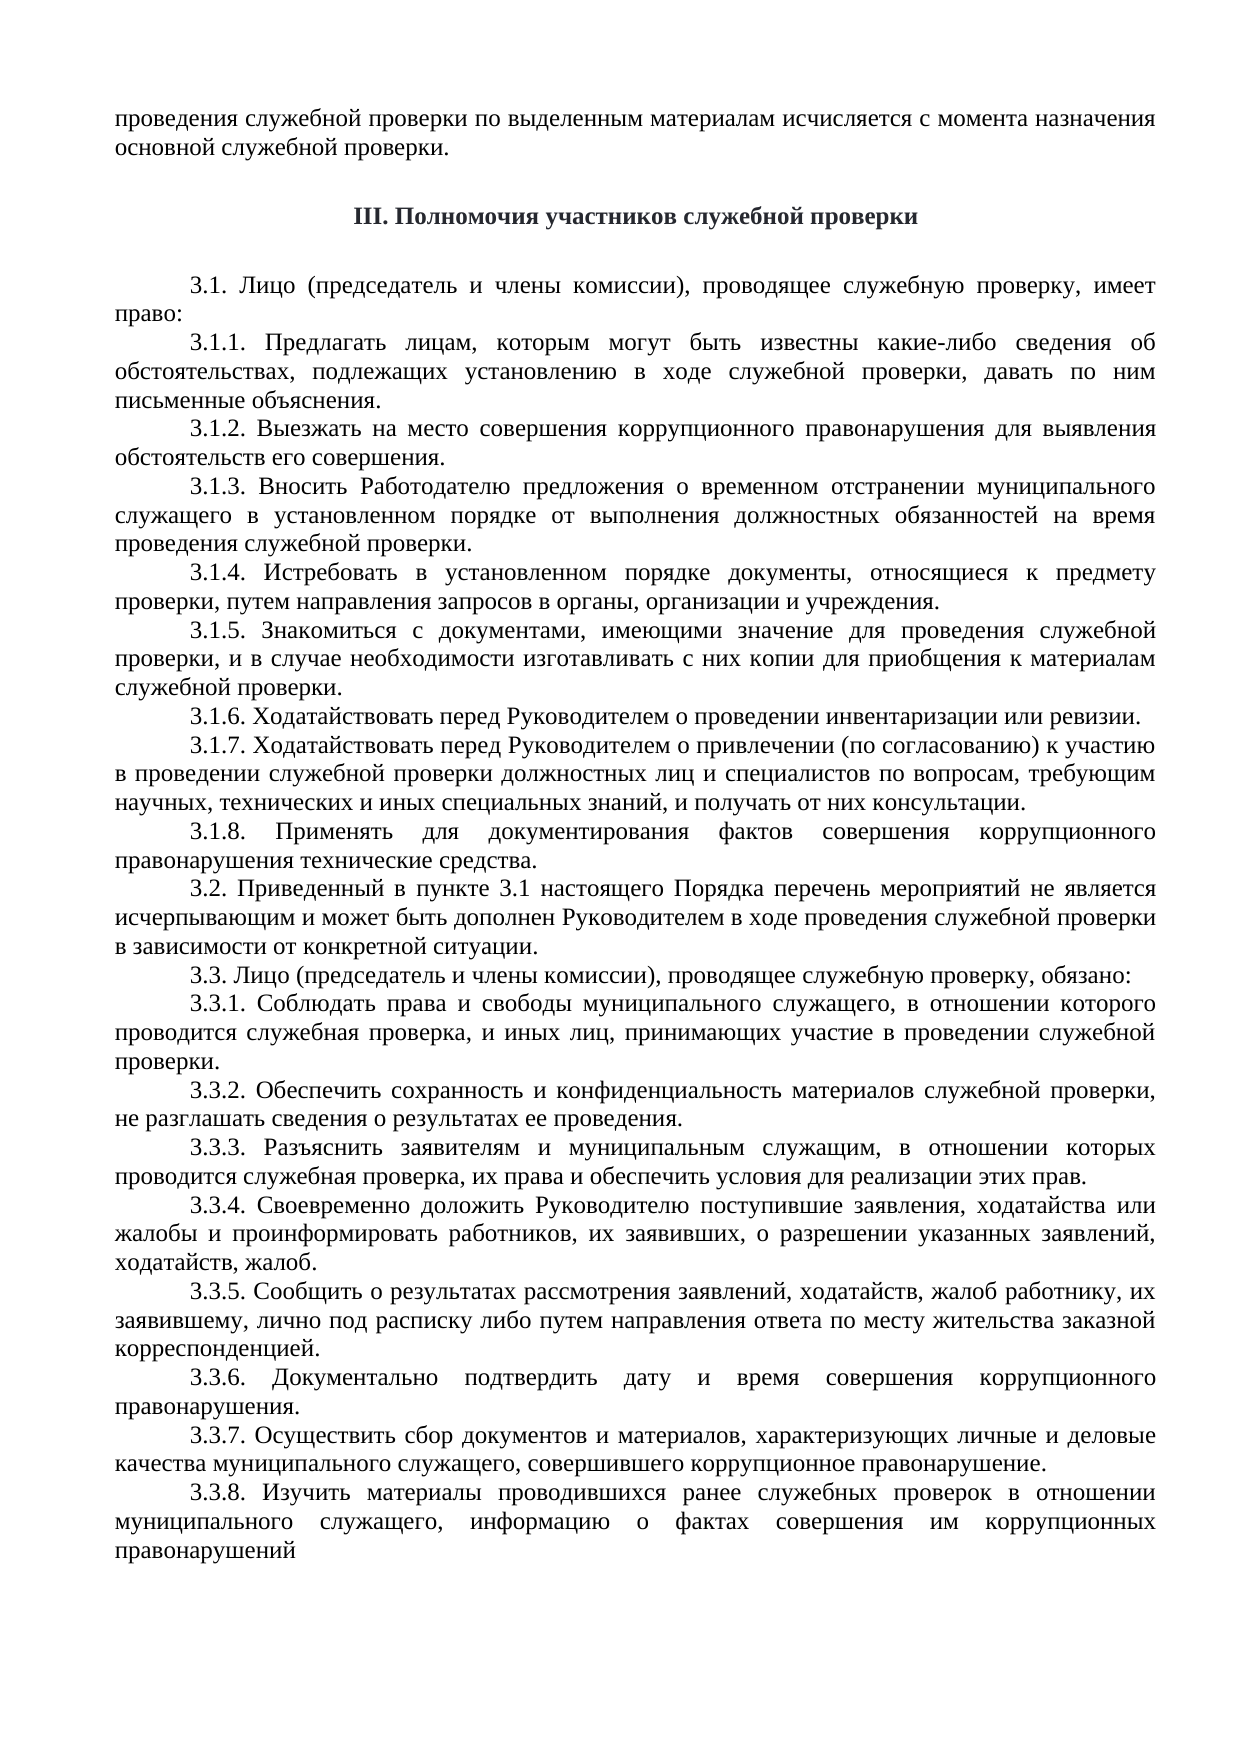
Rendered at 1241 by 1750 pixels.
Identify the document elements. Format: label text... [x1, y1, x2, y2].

text 3.3.6. Документально подтвердить дату и время совершения коррупционного правонарушения. [114, 1362, 1157, 1420]
text 3.1.8. Применять для документирования фактов совершения коррупционного правонарушения технические средства. [114, 816, 1157, 873]
subtitle III. Полномочия участников служебной проверки [114, 201, 1157, 230]
text 3.2. Приведенный в пункте 3.1 настоящего Порядка перечень мероприятий не является исчерпывающим и может быть дополнен Руководителем в ходе проведения служебной проверки в зависимости от конкретной ситуации. [114, 873, 1157, 960]
text 3.3.3. Разъяснить заявителям и муниципальным служащим, в отношении которых проводится служебная проверка, их права и обеспечить условия для реализации этих прав. [114, 1132, 1157, 1190]
text 3.3. Лицо (председатель и члены комиссии), проводящее служебную проверку, обязано: [114, 960, 1157, 988]
text 3.1.7. Ходатайствовать перед Руководителем о привлечении (по согласованию) к участию в проведении служебной проверки должностных лиц и специалистов по вопросам, требующим научных, технических и иных специальных знаний, и получать от них консультации. [114, 730, 1157, 816]
text 3.3.1. Соблюдать права и свободы муниципального служащего, в отношении которого проводится служебная проверка, и иных лиц, принимающих участие в проведении служебной проверки. [114, 988, 1157, 1075]
text 3.3.2. Обеспечить сохранность и конфиденциальность материалов служебной проверки, не разглашать сведения о результатах ее проведения. [114, 1075, 1157, 1132]
text 3.3.4. Своевременно доложить Руководителю поступившие заявления, ходатайства или жалобы и проинформировать работников, их заявивших, о разрешении указанных заявлений, ходатайств, жалоб. [114, 1190, 1157, 1276]
text 3.3.5. Сообщить о результатах рассмотрения заявлений, ходатайств, жалоб работнику, их заявившему, лично под расписку либо путем направления ответа по месту жительства заказной корреспонденцией. [114, 1276, 1157, 1362]
text 3.1.5. Знакомиться с документами, имеющими значение для проведения служебной проверки, и в случае необходимости изготавливать с них копии для приобщения к материалам служебной проверки. [114, 615, 1157, 701]
text 3.1.2. Выезжать на место совершения коррупционного правонарушения для выявления обстоятельств его совершения. [114, 413, 1157, 471]
text 3.1.6. Ходатайствовать перед Руководителем о проведении инвентаризации или ревизии. [114, 701, 1157, 730]
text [114, 103, 1157, 161]
text 3.1.1. Предлагать лицам, которым могут быть известны какие-либо сведения об обстоятельствах, подлежащих установлению в ходе служебной проверки, давать по ним письменные объяснения. [114, 327, 1157, 413]
text 3.1.4. Истребовать в установленном порядке документы, относящиеся к предмету проверки, путем направления запросов в органы, организации и учреждения. [114, 557, 1157, 615]
text 3.1.3. Вносить Работодателю предложения о временном отстранении муниципального служащего в установленном порядке от выполнения должностных обязанностей на время проведения служебной проверки. [114, 471, 1157, 557]
text 3.1. Лицо (председатель и члены комиссии), проводящее служебную проверку, имеет право: [114, 270, 1157, 327]
text 3.3.7. Осуществить сбор документов и материалов, характеризующих личные и деловые качества муниципального служащего, совершившего коррупционное правонарушение. [114, 1420, 1157, 1477]
text 3.3.8. Изучить материалы проводившихся ранее служебных проверок в отношении муниципального служащего, информацию о фактах совершения им коррупционных правонарушений [114, 1477, 1157, 1563]
